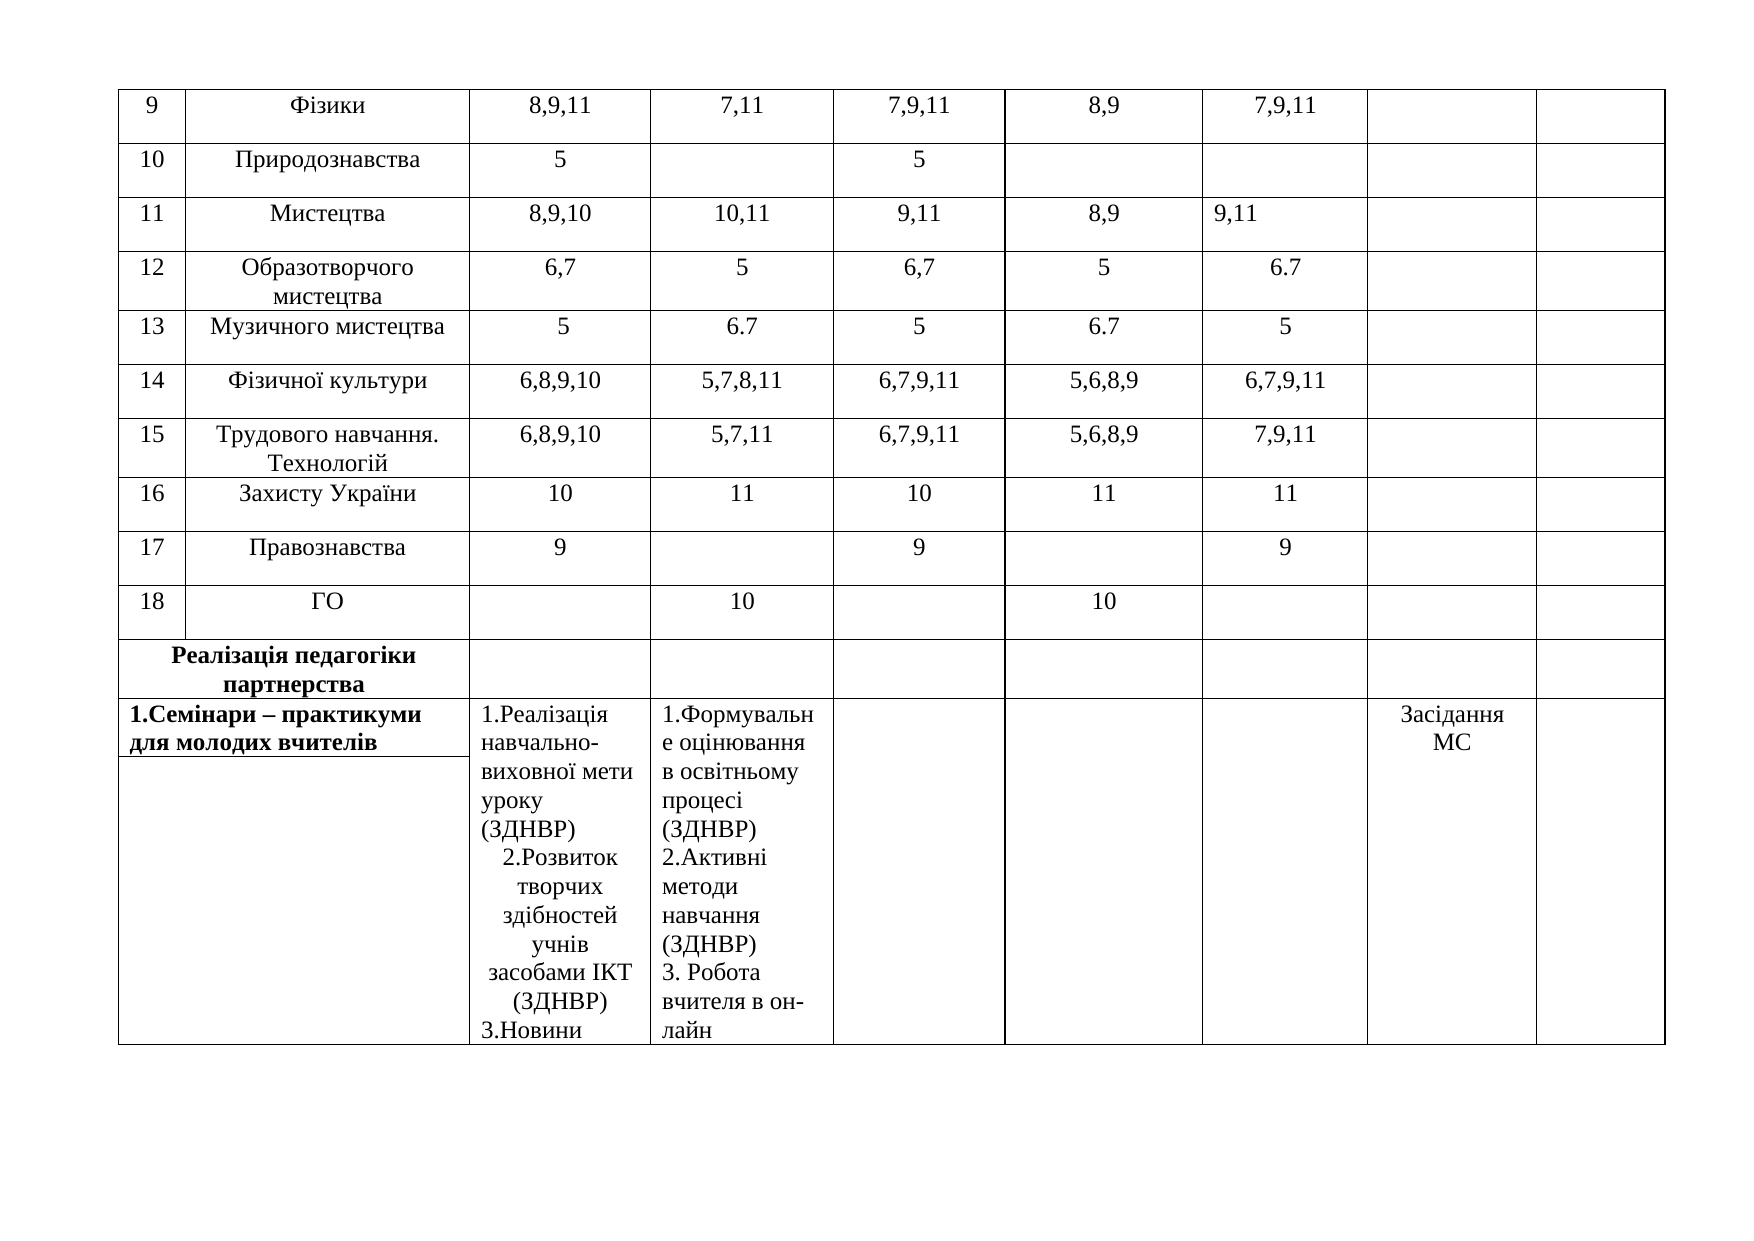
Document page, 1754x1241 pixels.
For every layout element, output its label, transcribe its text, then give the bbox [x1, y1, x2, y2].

table_cell [651, 144, 833, 197]
table_cell 12 [119, 252, 185, 310]
table_cell Трудового навчання. Технологій [186, 419, 469, 477]
table_cell [470, 640, 650, 698]
table_cell 6.7 [1203, 252, 1367, 310]
table_cell 5 [1203, 311, 1367, 364]
table_cell Фізичної культури [186, 365, 469, 418]
table_cell Мистецтва [186, 198, 469, 251]
table_cell [1368, 90, 1536, 143]
table_cell 1.Семінари – практикуми для молодих вчителів [119, 699, 469, 756]
table_cell 5 [834, 144, 1004, 197]
table_cell 8,9,11 [470, 90, 650, 143]
table_cell 9 [119, 90, 185, 143]
table_cell 18 [119, 586, 185, 639]
table_cell 9 [470, 532, 650, 585]
table_cell [651, 532, 833, 585]
table_cell [1203, 586, 1367, 639]
table_cell 6.7 [1006, 311, 1202, 364]
table_cell 5 [834, 311, 1004, 364]
table_cell [1006, 640, 1202, 698]
table_cell 5,6,8,9 [1006, 419, 1202, 477]
table_cell [470, 586, 650, 639]
table_cell 5 [470, 311, 650, 364]
table_cell 5 [1006, 252, 1202, 310]
table_cell 10 [470, 478, 650, 531]
table_cell 6,7,9,11 [834, 365, 1004, 418]
table_cell Образотворчого мистецтва [186, 252, 469, 310]
table_cell 5 [470, 144, 650, 197]
table_cell [834, 586, 1004, 639]
table_cell 10 [834, 478, 1004, 531]
table_cell 11 [651, 478, 833, 531]
table_cell [1537, 419, 1664, 477]
table_cell 10,11 [651, 198, 833, 251]
table_cell 10 [119, 144, 185, 197]
table_cell [1537, 90, 1664, 143]
table_cell [1203, 640, 1367, 698]
table_cell [1537, 365, 1664, 418]
table_cell [1537, 198, 1664, 251]
table_cell [1537, 311, 1664, 364]
table_cell 9 [834, 532, 1004, 585]
table_cell 11 [1006, 478, 1202, 531]
table_cell 9,11 [1203, 198, 1367, 251]
table_cell 8,9 [1006, 198, 1202, 251]
table_cell 8,9 [1006, 90, 1202, 143]
table_cell [1537, 699, 1664, 1044]
table_cell 11 [1203, 478, 1367, 531]
table_cell Реалізація педагогіки партнерства [119, 640, 469, 698]
table_cell [1203, 144, 1367, 197]
table_cell Природознавства [186, 144, 469, 197]
table_cell ГО [186, 586, 469, 639]
table_cell [1537, 640, 1664, 698]
table_cell 6.7 [651, 311, 833, 364]
table_cell [119, 757, 469, 1044]
table_cell [1537, 532, 1664, 585]
table_cell [1368, 586, 1536, 639]
table_cell 9,11 [834, 198, 1004, 251]
table_cell Правознавства [186, 532, 469, 585]
table_cell Засідання МС [1368, 699, 1536, 1044]
table_cell 6,7,9,11 [834, 419, 1004, 477]
table_cell Захисту України [186, 478, 469, 531]
table_cell [1537, 478, 1664, 531]
table_cell 13 [119, 311, 185, 364]
table_cell [1006, 699, 1202, 1044]
table_cell Фізики [186, 90, 469, 143]
table_cell 1.Реалізація навчально-виховної мети уроку (ЗДНВР) 2.Розвиток творчих здібностей учнів засобами ІКТ (ЗДНВР) 3.Новини методичної літератури (ЗДНВР) [470, 699, 650, 1044]
table_cell Музичного мистецтва [186, 311, 469, 364]
table_cell 11 [119, 198, 185, 251]
table_cell 1.Формувальне оцінювання в освітньому процесі (ЗДНВР) 2.Активні методи навчання (ЗДНВР) 3. Робота вчителя в он-лайн середовищі (ЗДНВР) [651, 699, 833, 1044]
table_cell [1368, 532, 1536, 585]
table_cell 10 [651, 586, 833, 639]
table_cell 5,7,11 [651, 419, 833, 477]
table_cell 7,9,11 [1203, 90, 1367, 143]
table_cell 6,8,9,10 [470, 365, 650, 418]
table_cell 5 [651, 252, 833, 310]
table_cell 7,9,11 [1203, 419, 1367, 477]
table_cell [1368, 365, 1536, 418]
table_cell [1537, 144, 1664, 197]
table_cell [1368, 144, 1536, 197]
table_cell 7,9,11 [834, 90, 1004, 143]
table_cell 6,7,9,11 [1203, 365, 1367, 418]
table_cell [834, 699, 1004, 1044]
table_cell 8,9,10 [470, 198, 650, 251]
table_cell [1537, 586, 1664, 639]
table_cell 10 [1006, 586, 1202, 639]
table_cell [834, 640, 1004, 698]
table_cell [1368, 419, 1536, 477]
table_cell [1006, 144, 1202, 197]
table_cell [1537, 252, 1664, 310]
table_cell [1203, 699, 1367, 1044]
table_cell [1368, 252, 1536, 310]
table_cell [1368, 198, 1536, 251]
table_cell [651, 640, 833, 698]
table_cell [1006, 532, 1202, 585]
table_cell 16 [119, 478, 185, 531]
table_cell 5,7,8,11 [651, 365, 833, 418]
table_cell [1368, 478, 1536, 531]
table_cell 5,6,8,9 [1006, 365, 1202, 418]
table_cell 6,7 [470, 252, 650, 310]
table_cell 14 [119, 365, 185, 418]
table_cell 17 [119, 532, 185, 585]
table_cell 7,11 [651, 90, 833, 143]
table_cell 6,8,9,10 [470, 419, 650, 477]
table_cell 15 [119, 419, 185, 477]
table_cell 9 [1203, 532, 1367, 585]
table_cell [1368, 640, 1536, 698]
table_cell 6,7 [834, 252, 1004, 310]
table_cell [1368, 311, 1536, 364]
